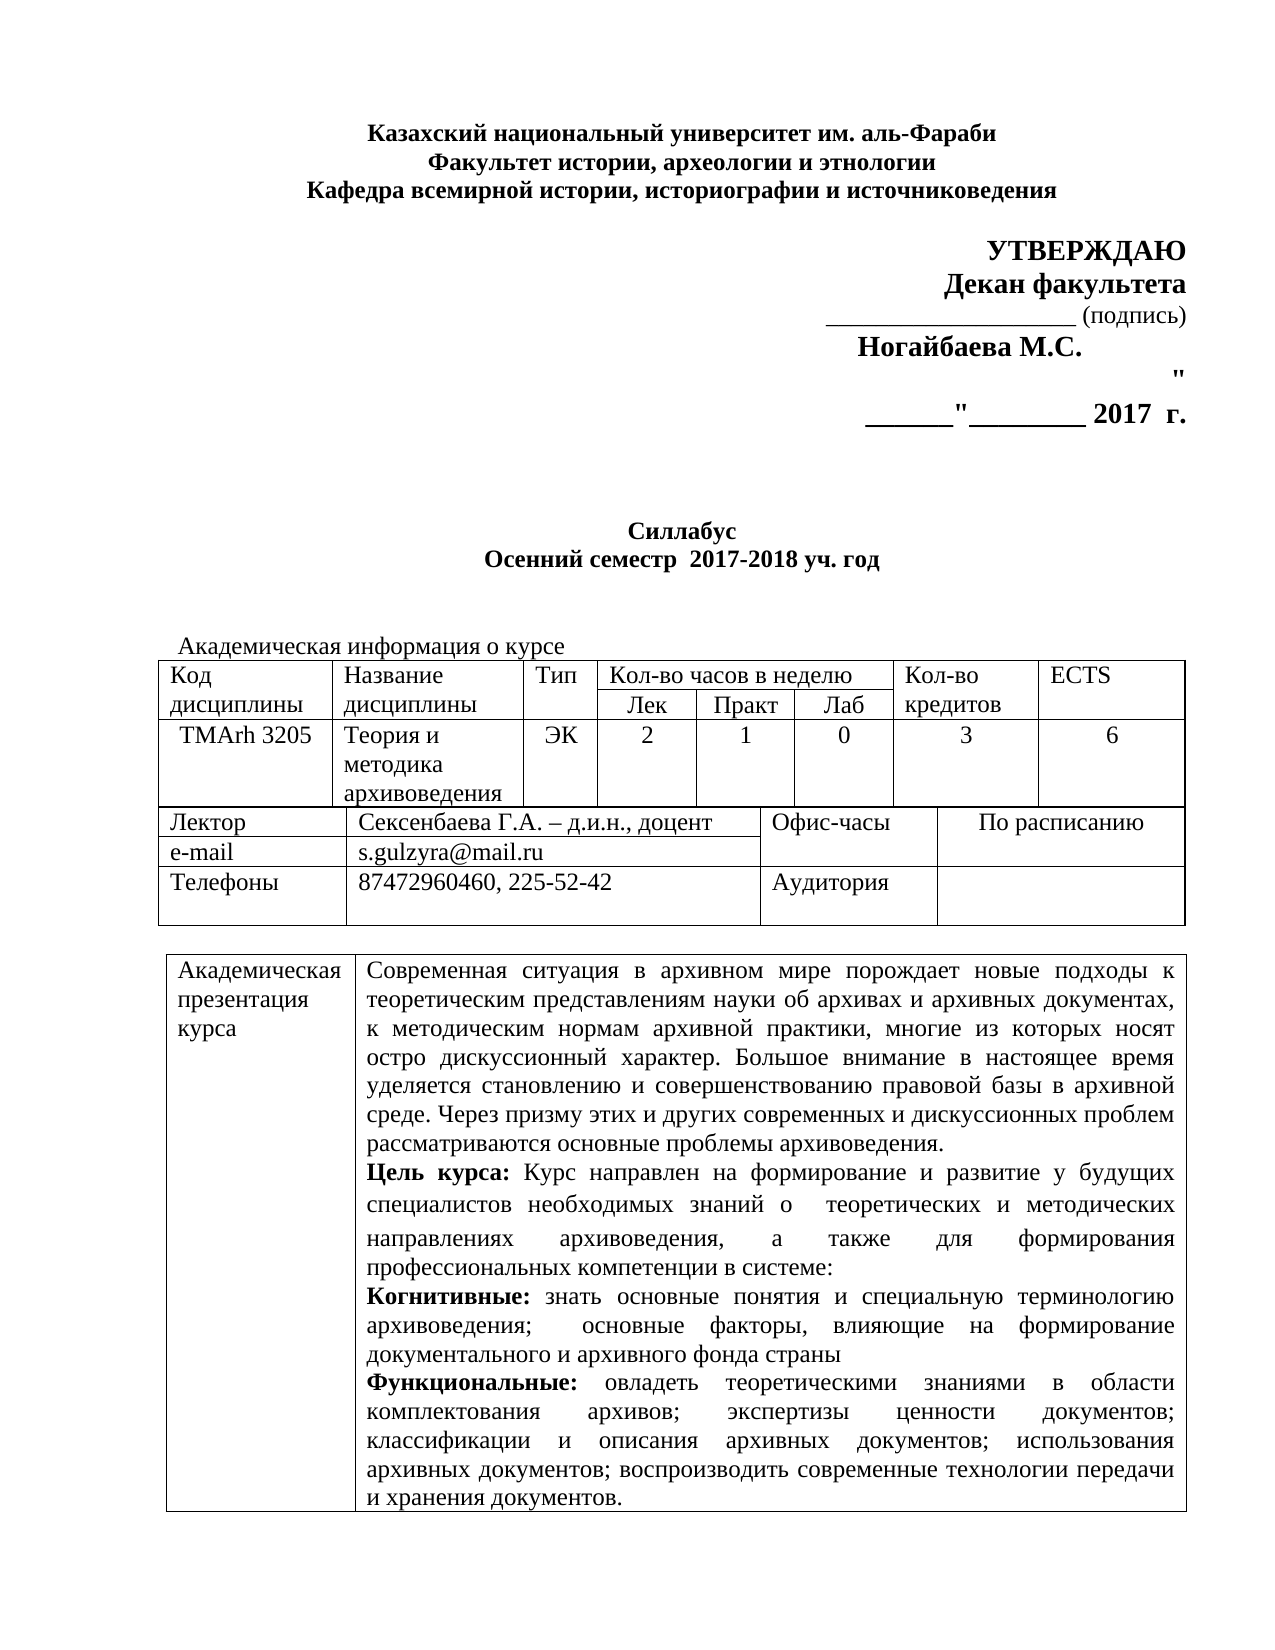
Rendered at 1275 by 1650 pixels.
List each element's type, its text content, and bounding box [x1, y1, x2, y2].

table_cell Практ [697, 690, 794, 719]
table_header Тип [524, 661, 597, 719]
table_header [167, 955, 355, 1511]
table_cell Лаб [795, 690, 893, 719]
table_cell Сексенбаева Г.А. – д.и.н., доцент [347, 808, 760, 836]
table_cell e-mail [159, 837, 346, 866]
text Академическая информация о курсе [177, 631, 1186, 659]
table_cell 87472960460, 225-52-42 [347, 867, 760, 924]
table_cell TMArh 3205 [159, 720, 332, 806]
subtitle Декан факультета [177, 267, 1186, 300]
text Ногайбаева М.С. [177, 329, 1186, 362]
table_header Кол-во кредитов [894, 661, 1038, 719]
text Факультет истории, археологии и этнологии [177, 147, 1186, 176]
table_cell [938, 867, 1184, 924]
table_cell 3 [894, 720, 1038, 806]
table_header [356, 955, 1186, 1511]
text Кафедра всемирной истории, историографии и источниковедения [177, 176, 1186, 204]
text Осенний семестр 2017-2018 уч. год [177, 544, 1186, 573]
text "______"________ 2017 г. [177, 362, 1186, 429]
table_cell s.gulzyra@mail.ru [347, 837, 760, 866]
table_cell Лек [598, 690, 696, 719]
table_cell 1 [697, 720, 794, 806]
table_cell 0 [795, 720, 893, 806]
table_header Кол-во часов в неделю [598, 661, 893, 689]
text Казахский национальный университет им. аль-Фараби [177, 118, 1186, 147]
subtitle УТВЕРЖДАЮ [177, 233, 1186, 267]
table_cell Теория и методика архивоведения [333, 720, 523, 806]
text Силлабус [177, 516, 1186, 544]
table_cell По расписанию [938, 808, 1184, 866]
table_cell 6 [1039, 720, 1184, 806]
table_cell Офис-часы [761, 808, 937, 866]
text ____________________ (подпись) [177, 300, 1186, 329]
table_header ECTS [1039, 661, 1184, 719]
table_cell 2 [598, 720, 696, 806]
table_cell Лектор [159, 808, 346, 836]
table_header Название дисциплины [333, 661, 523, 719]
table_cell Телефоны [159, 867, 346, 924]
table_header Код дисциплины [159, 661, 332, 719]
table_cell ЭК [524, 720, 597, 806]
table_cell Аудитория [761, 867, 937, 924]
